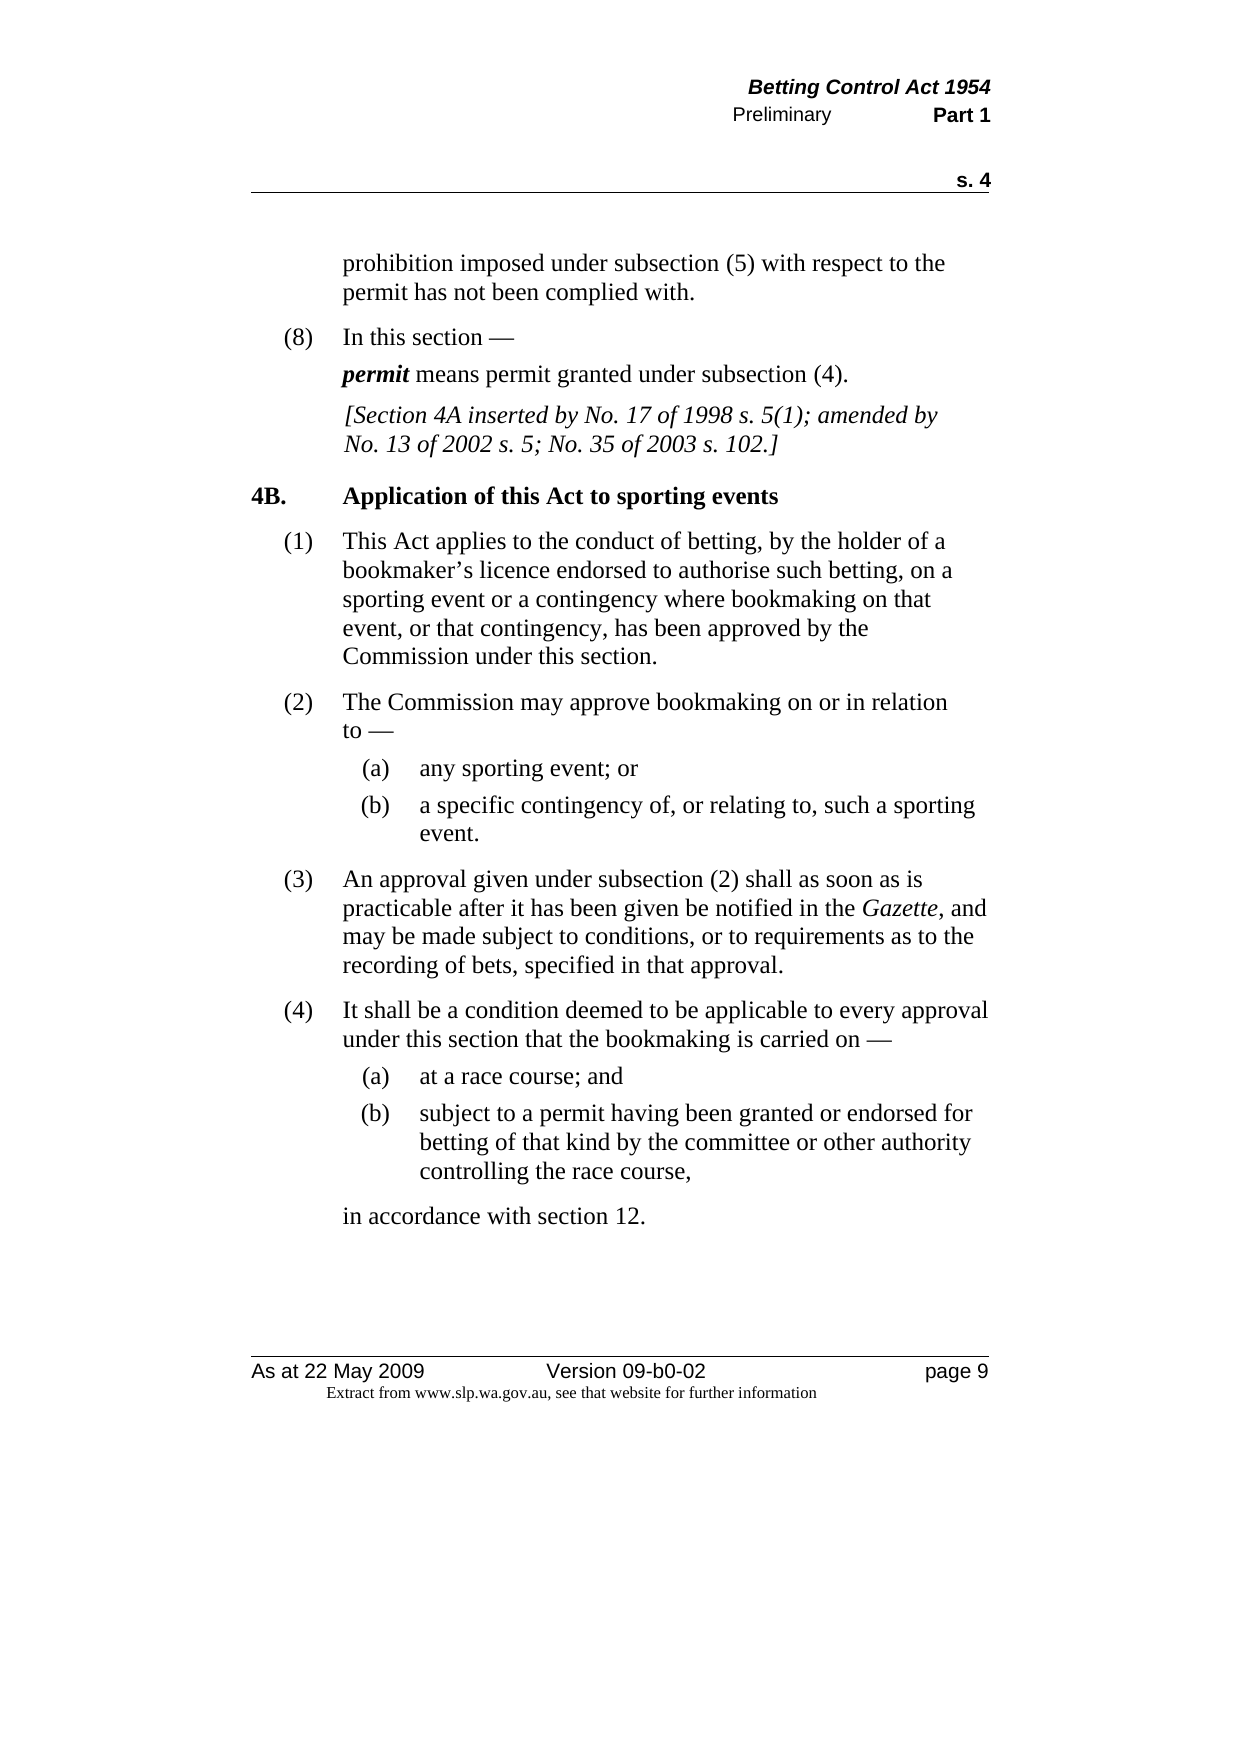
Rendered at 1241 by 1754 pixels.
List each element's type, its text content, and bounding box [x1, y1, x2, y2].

text (4) It shall be a condition deemed to be applicable to every approval under this section that the bookmaking is carried on — [251, 996, 989, 1053]
text (1) This Act applies to the conduct of betting, by the holder of a bookmaker’s licence endorsed to authorise such betting, on a sporting event or a contingency where bookmaking on that event, or that contingency, has been approved by the Commission under this section. [251, 526, 989, 670]
text in accordance with section 12. [251, 1201, 989, 1230]
text (a) any sporting event; or [251, 753, 989, 781]
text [251, 248, 989, 306]
text (a) at a race course; and [251, 1061, 989, 1090]
text [Section 4A inserted by No. 17 of 1998 s. 5(1); amended by No. 13 of 2002 s. 5; No. 35 of 2003 s. 102.] [251, 401, 989, 458]
subtitle 4B. Application of this Act to sporting events [251, 481, 989, 510]
text permit means permit granted under subsection (4). [251, 359, 989, 388]
text (b) a specific contingency of, or relating to, such a sporting event. [251, 790, 989, 847]
text (2) The Commission may approve bookmaking on or in relation to — [251, 687, 989, 744]
text (3) An approval given under subsection (2) shall as soon as is practicable after it has been given be notified in the Gazette, and may be made subject to conditions, or to requirements as to the recording of bets, specified in that approval. [251, 864, 989, 979]
text (b) subject to a permit having been granted or endorsed for betting of that kind by the committee or other authority controlling the race course, [251, 1098, 989, 1185]
text (8) In this section — [251, 322, 989, 351]
